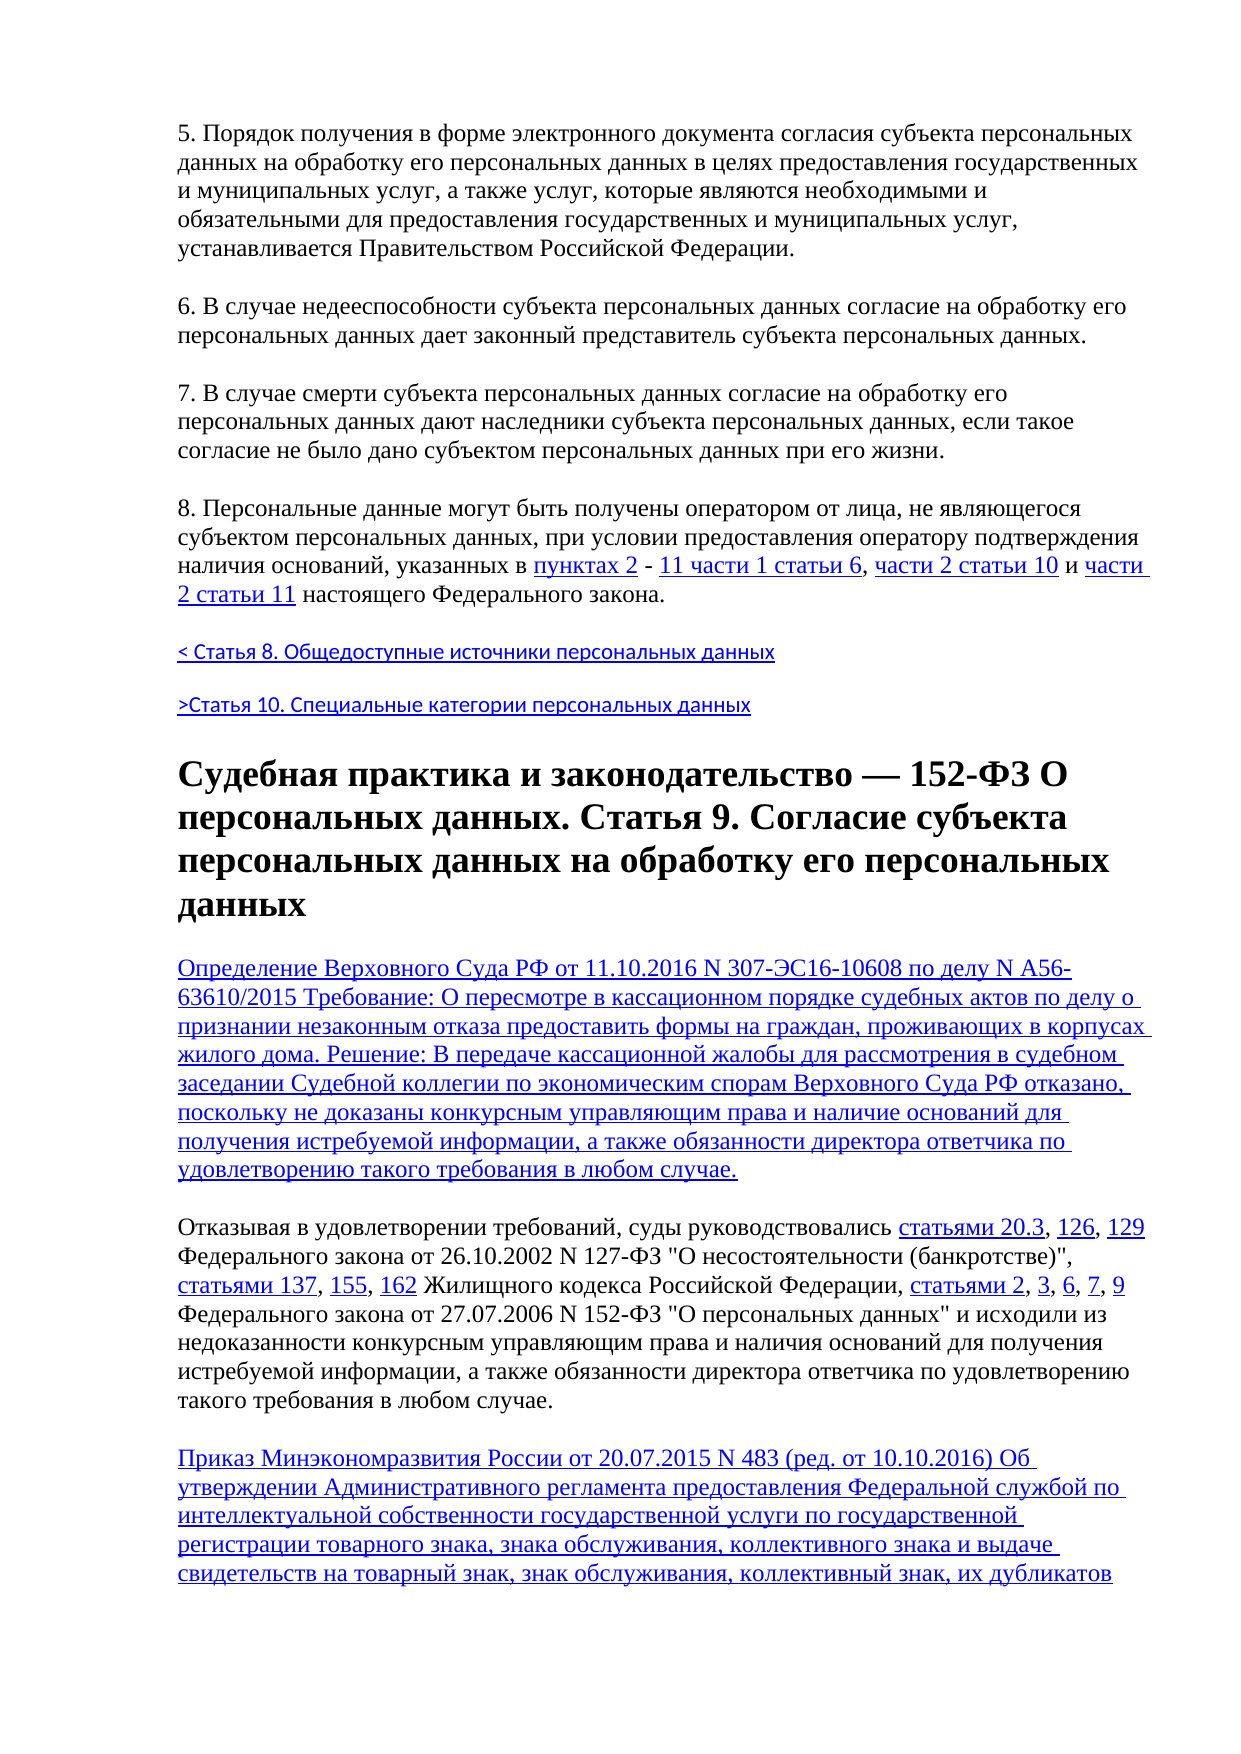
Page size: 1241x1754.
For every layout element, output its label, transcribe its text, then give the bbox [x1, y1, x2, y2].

text >Статья 10. Специальные категории персональных данных [177, 690, 1152, 718]
text Приказ Минэкономразвития России от 20.07.2015 N 483 (ред. от 10.10.2016) Об утверждении Административного регламента предоставления Федеральной службой по интеллектуальной собственности государственной услуги по государственной регистрации товарного знака, знака обслуживания, коллективного знака и выдаче свидетельств на товарный знак, знак обслуживания, коллективный знак, их дубликатов [177, 1443, 1152, 1587]
text 8. Персональные данные могут быть получены оператором от лица, не являющегося субъектом персональных данных, при условии предоставления оператору подтверждения наличия оснований, указанных в пунктах 2 - 11 части 1 статьи 6, части 2 статьи 10 и части 2 статьи 11 настоящего Федерального закона. [177, 493, 1152, 608]
text 5. Порядок получения в форме электронного документа согласия субъекта персональных данных на обработку его персональных данных в целях предоставления государственных и муниципальных услуг, а также услуг, которые являются необходимыми и обязательными для предоставления государственных и муниципальных услуг, устанавливается Правительством Российской Федерации. [177, 118, 1152, 262]
text 6. В случае недееспособности субъекта персональных данных согласие на обработку его персональных данных дает законный представитель субъекта персональных данных. [177, 291, 1152, 348]
text 7. В случае смерти субъекта персональных данных согласие на обработку его персональных данных дают наследники субъекта персональных данных, если такое согласие не было дано субъектом персональных данных при его жизни. [177, 378, 1152, 464]
text Отказывая в удовлетворении требований, суды руководствовались статьями 20.3, 126, 129 Федерального закона от 26.10.2002 N 127-ФЗ "О несостоятельности (банкротстве)", статьями 137, 155, 162 Жилищного кодекса Российской Федерации, статьями 2, 3, 6, 7, 9 Федерального закона от 27.07.2006 N 152-ФЗ "О персональных данных" и исходили из недоказанности конкурсным управляющим права и наличия оснований для получения истребуемой информации, а также обязанности директора ответчика по удовлетворению такого требования в любом случае. [177, 1212, 1152, 1414]
text Определение Верховного Суда РФ от 11.10.2016 N 307-ЭС16-10608 по делу N А56-63610/2015 Требование: О пересмотре в кассационном порядке судебных актов по делу о признании незаконным отказа предоставить формы на граждан, проживающих в корпусах жилого дома. Решение: В передаче кассационной жалобы для рассмотрения в судебном заседании Судебной коллегии по экономическим спорам Верховного Суда РФ отказано, поскольку не доказаны конкурсным управляющим права и наличие оснований для получения истребуемой информации, а также обязанности директора ответчика по удовлетворению такого требования в любом случае. [177, 1037, 1152, 1183]
text < Статья 8. Общедоступные источники персональных данных [177, 637, 1152, 665]
subtitle Судебная практика и законодательство — 152-ФЗ О персональных данных. Статья 9. Согласие субъекта персональных данных на обработку его персональных данных [177, 752, 1152, 924]
text Определение Верховного Суда РФ от 11.10.2016 N 307-ЭС16-10608 по делу N А56-63610/2015 Требование: О пересмотре в кассационном порядке судебных актов по делу о признании незаконным отказа предоставить формы на граждан, проживающих в корпусах жилого дома. Решение: В передаче кассационной жалобы для рассмотрения в судебном заседании Судебной коллегии по экономическим спорам Верховного Суда РФ отказано, поскольку не доказаны конкурсным управляющим права и наличие оснований для получения истребуемой информации, а также обязанности директора ответчика по удовлетворению такого требования в любом случае. [177, 953, 1152, 1036]
